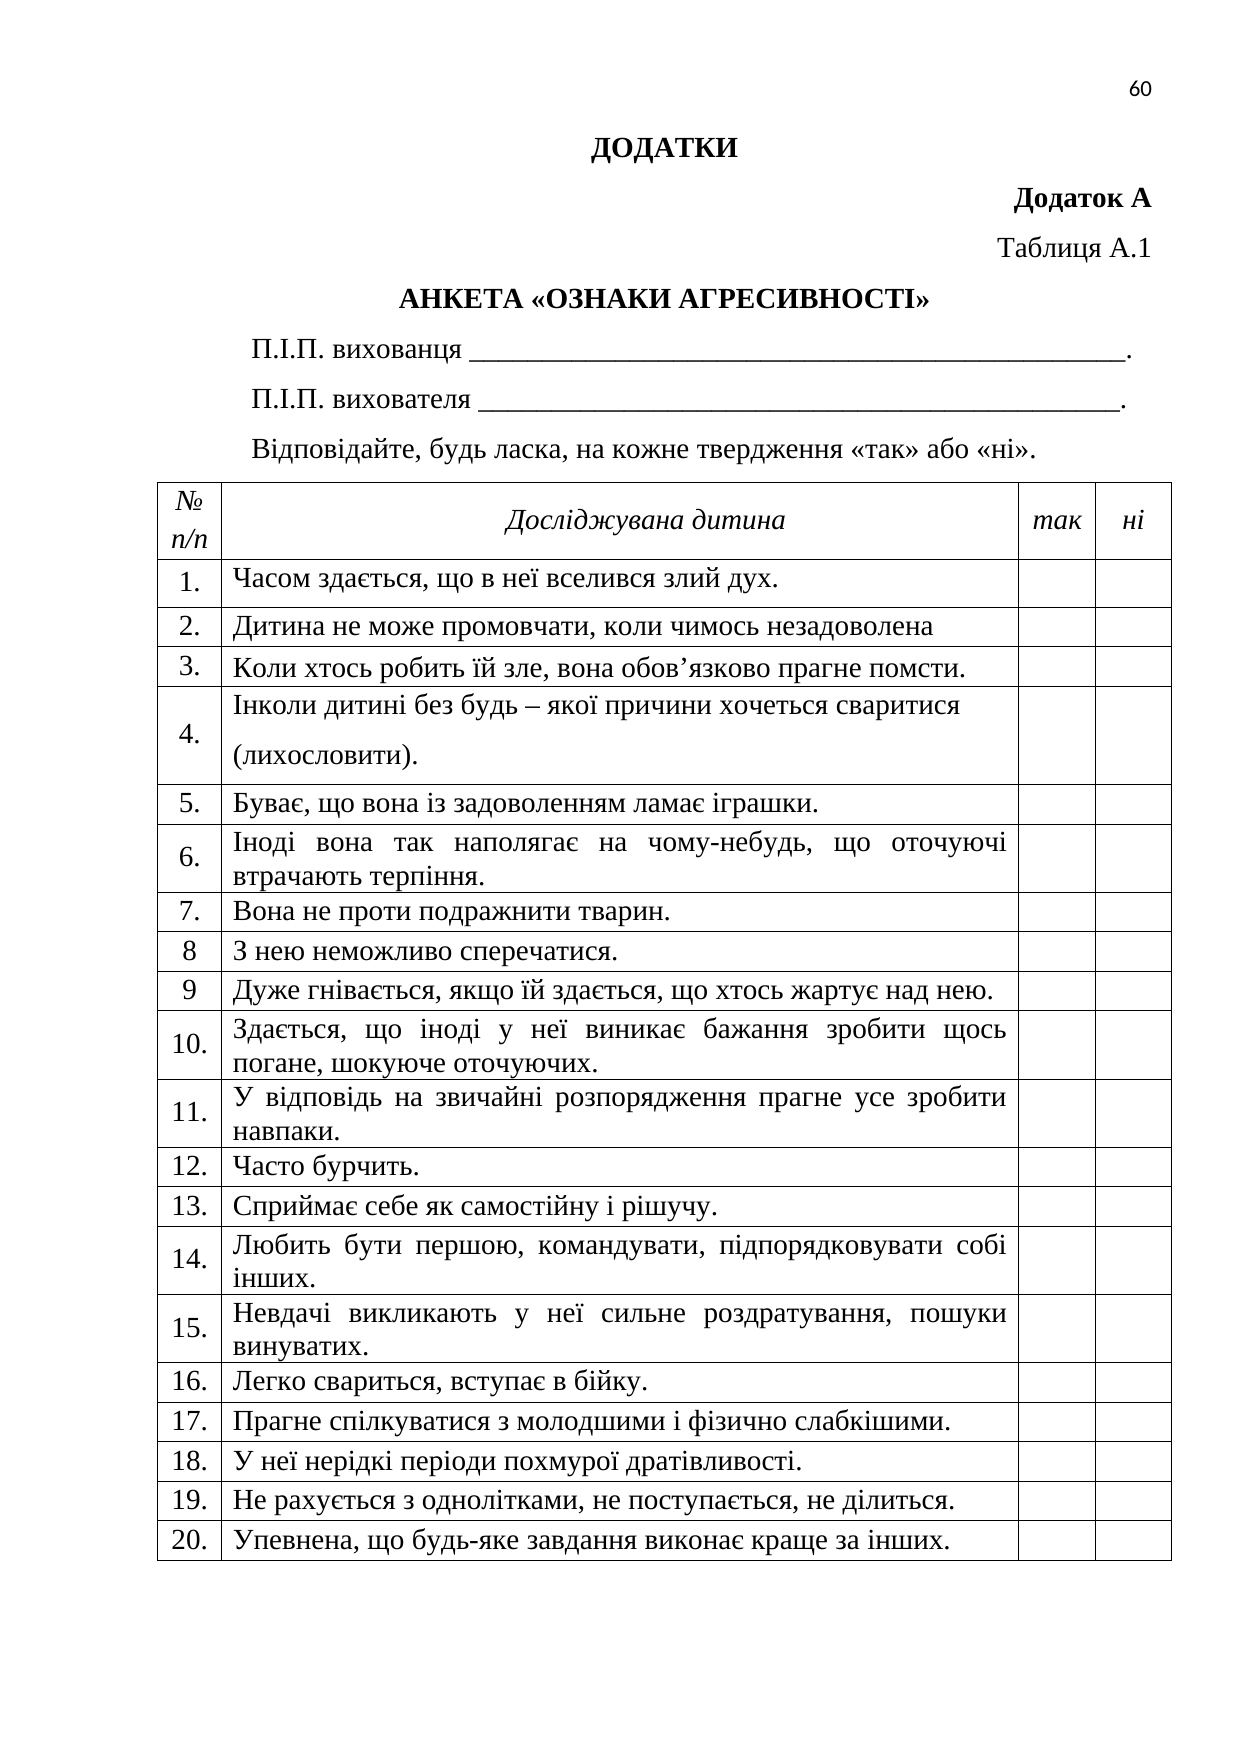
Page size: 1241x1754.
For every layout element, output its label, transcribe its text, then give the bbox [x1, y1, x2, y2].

table_cell [1096, 1227, 1171, 1294]
table_cell [1096, 647, 1171, 686]
text ДОДАТКИ [177, 130, 1152, 163]
table_cell [1096, 1080, 1171, 1147]
table_cell Сприймає себе як самостійну і рішучу. [222, 1187, 1018, 1226]
table_cell [1019, 972, 1095, 1010]
table_cell З нею неможливо сперечатися. [222, 932, 1018, 971]
table_cell 6. [158, 825, 221, 892]
table_cell [1096, 1295, 1171, 1362]
table_cell 1. [158, 560, 221, 607]
table_cell [1019, 687, 1095, 784]
table_cell Іноді вона так наполягає на чому-небудь, що оточуючі втрачають терпіння. [222, 825, 1018, 892]
table_cell Упевнена, що будь-яке завдання виконає краще за інших. [222, 1521, 1018, 1560]
table_cell [1096, 893, 1171, 931]
table_cell [1019, 1148, 1095, 1186]
table_cell [1019, 1442, 1095, 1481]
table_cell 16. [158, 1363, 221, 1402]
table_cell 5. [158, 785, 221, 823]
text АНКЕТА «ОЗНАКИ АГРЕСИВНОСТІ» [177, 281, 1152, 314]
table_cell [1019, 1482, 1095, 1520]
table_cell Невдачі викликають у неї сильне роздратування, пошуки винуватих. [222, 1295, 1018, 1362]
table_cell [1019, 893, 1095, 931]
table_cell У відповідь на звичайні розпорядження прагне усе зробити навпаки. [222, 1080, 1018, 1147]
table_cell [1019, 1295, 1095, 1362]
table_cell 14. [158, 1227, 221, 1294]
table_cell [1096, 972, 1171, 1010]
table_cell [1096, 687, 1171, 784]
table_cell [1096, 785, 1171, 823]
table_header так [1019, 483, 1095, 559]
table_cell 19. [158, 1482, 221, 1520]
table_cell Часто бурчить. [222, 1148, 1018, 1186]
table_cell 4. [158, 687, 221, 784]
table_cell [1019, 1227, 1095, 1294]
table_cell [1019, 1080, 1095, 1147]
table_cell [1019, 608, 1095, 646]
text Додаток А [177, 180, 1152, 214]
table_cell [1019, 647, 1095, 686]
table_cell Здається, що іноді у неї виникає бажання зробити щось погане, шокуюче оточуючих. [222, 1011, 1018, 1078]
table_cell [1096, 1187, 1171, 1226]
table_cell [1096, 1403, 1171, 1441]
table_cell Вона не проти подражнити тварин. [222, 893, 1018, 931]
table_cell 2. [158, 608, 221, 646]
table_cell Прагне спілкуватися з молодшими і фізично слабкішими. [222, 1403, 1018, 1441]
table_cell Дитина не може промовчати, коли чимось незадоволена [222, 608, 1018, 646]
table_cell [1019, 932, 1095, 971]
text Таблиця А.1 [177, 230, 1152, 264]
table_header № п/п [158, 483, 221, 559]
table_cell [1019, 785, 1095, 823]
table_cell [1096, 1011, 1171, 1078]
table_cell 9 [158, 972, 221, 1010]
text П.І.П. вихователя ____________________________________________. [177, 381, 1152, 415]
table_cell Часом здається, що в неї вселився злий дух. [222, 560, 1018, 607]
table_cell [1019, 1187, 1095, 1226]
table_cell Інколи дитині без будь – якої причини хочеться сваритися (лихословити). [222, 687, 1018, 784]
table_cell Легко свариться, вступає в бійку. [222, 1363, 1018, 1402]
table_cell 10. [158, 1011, 221, 1078]
text Відповідайте, будь ласка, на кожне твердження «так» або «ні». [177, 432, 1152, 465]
table_header ні [1096, 483, 1171, 559]
table_header Досліджувана дитина [222, 483, 1018, 559]
table_cell [1096, 1363, 1171, 1402]
table_cell [1096, 608, 1171, 646]
table_cell 8 [158, 932, 221, 971]
table_cell 11. [158, 1080, 221, 1147]
table_cell Любить бути першою, командувати, підпорядковувати собі інших. [222, 1227, 1018, 1294]
table_cell [1019, 1403, 1095, 1441]
table_cell Дуже гнівається, якщо їй здається, що хтось жартує над нею. [222, 972, 1018, 1010]
table_cell 12. [158, 1148, 221, 1186]
table_cell 3. [158, 647, 221, 686]
table_cell 17. [158, 1403, 221, 1441]
table_cell [1019, 1363, 1095, 1402]
table_cell [1019, 1521, 1095, 1560]
table_cell [1096, 560, 1171, 607]
table_cell [1019, 1011, 1095, 1078]
table_cell [1019, 560, 1095, 607]
text П.І.П. вихованця _____________________________________________. [177, 331, 1152, 364]
table_cell 7. [158, 893, 221, 931]
table_cell [1096, 1442, 1171, 1481]
table_cell [1096, 932, 1171, 971]
table_cell [1096, 1521, 1171, 1560]
table_cell У неї нерідкі періоди похмурої дратівливості. [222, 1442, 1018, 1481]
table_cell 15. [158, 1295, 221, 1362]
table_cell [1019, 825, 1095, 892]
table_cell 18. [158, 1442, 221, 1481]
table_cell Буває, що вона із задоволенням ламає іграшки. [222, 785, 1018, 823]
table_cell Коли хтось робить їй зле, вона обов’язково прагне помсти. [222, 647, 1018, 686]
table_cell [1096, 1482, 1171, 1520]
table_cell 20. [158, 1521, 221, 1560]
table_cell [1096, 825, 1171, 892]
table_cell 13. [158, 1187, 221, 1226]
table_cell [1096, 1148, 1171, 1186]
table_cell Не рахується з однолітками, не поступається, не ділиться. [222, 1482, 1018, 1520]
